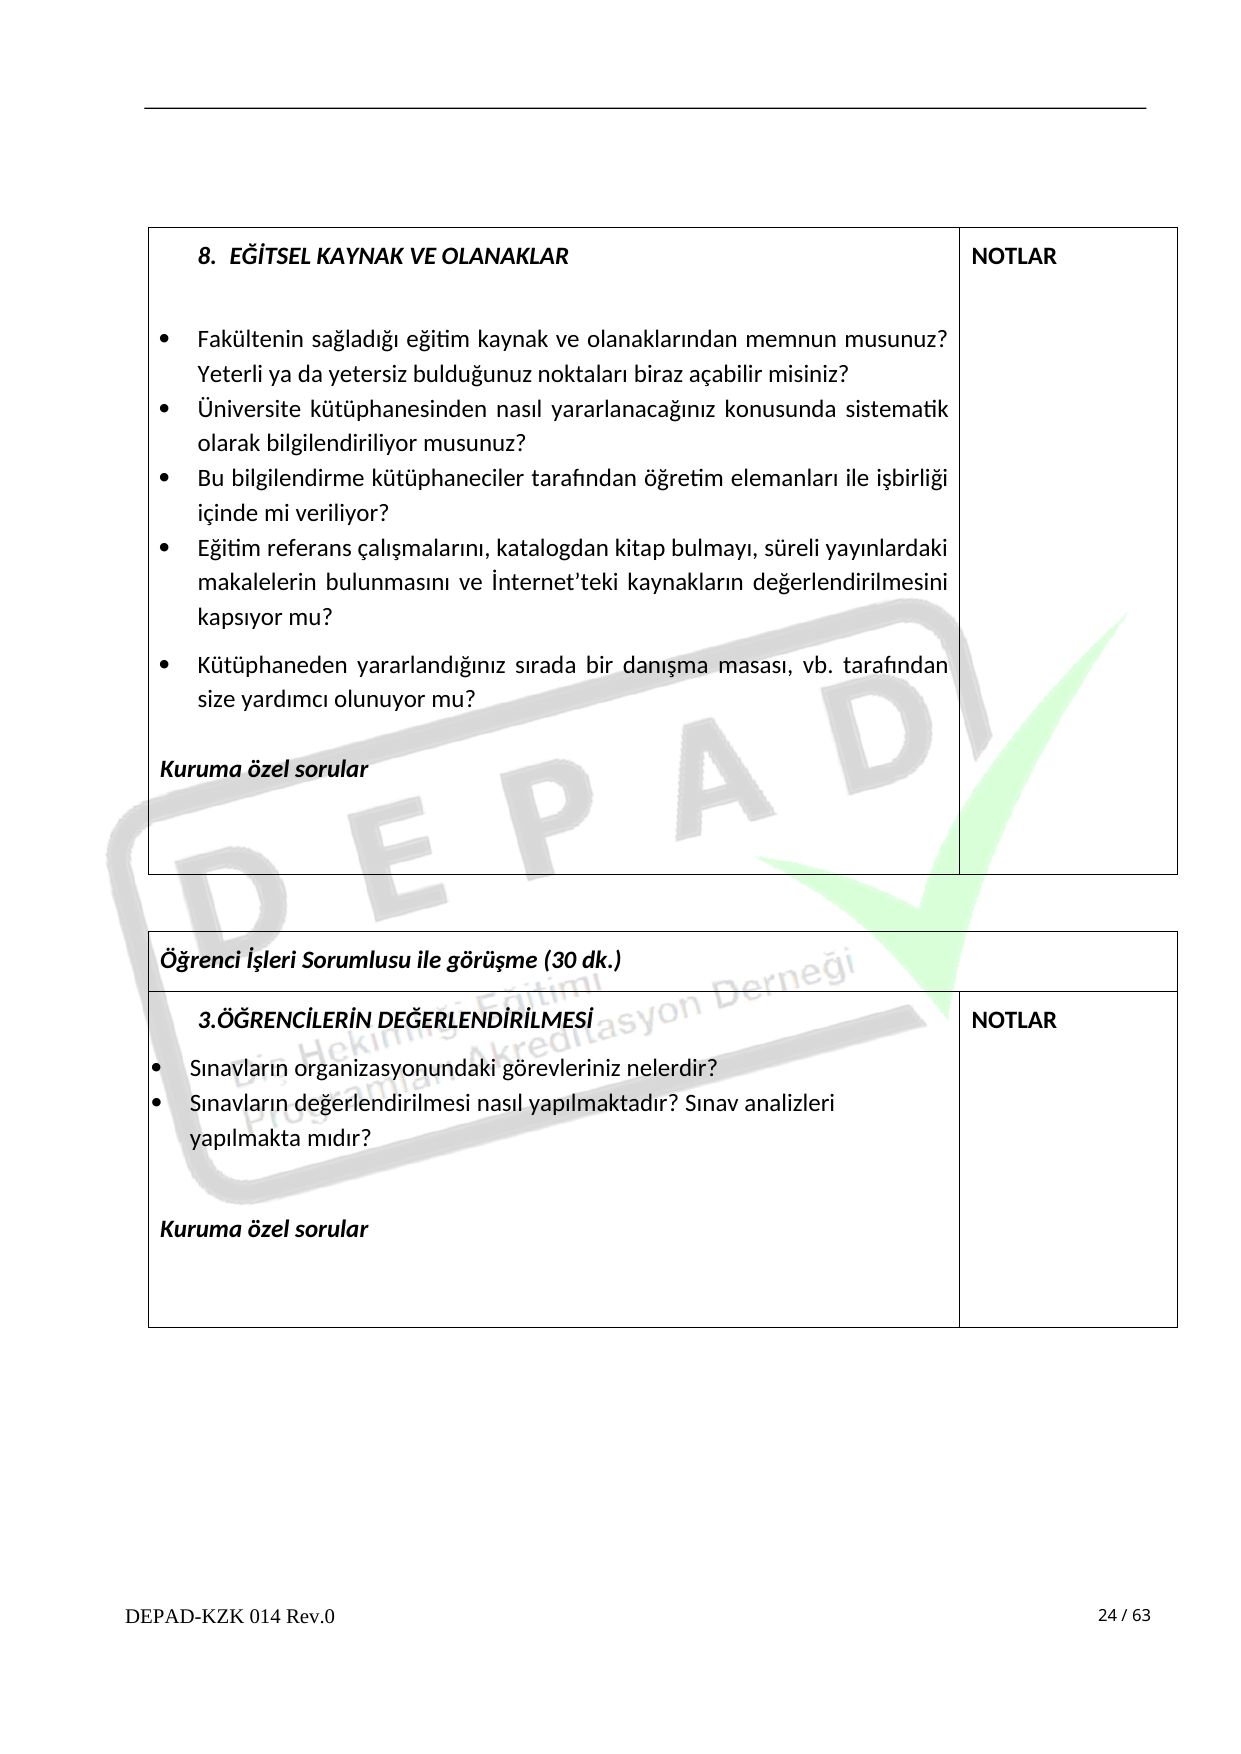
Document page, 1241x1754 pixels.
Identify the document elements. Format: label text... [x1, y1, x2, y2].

table_cell NOTLAR [960, 992, 1177, 1327]
table_header NOTLAR [960, 228, 1177, 874]
table_header 8. EĞİTSEL KAYNAK VE OLANAKLAR Fakültenin sağladığı eğitim kaynak ve olanaklarından memnun musunuz? Yeterli ya da yetersiz bulduğunuz noktaları biraz açabilir misiniz? Üniversite kütüphanesinden nasıl yararlanacağınız konusunda sistematik olarak bilgilendiriliyor musunuz? Bu bilgilendirme kütüphaneciler tarafından öğretim elemanları ile işbirliği içinde mi veriliyor? Eğitim referans çalışmalarını, katalogdan kitap bulmayı, süreli yayınlardaki makalelerin bulunmasını ve İnternet’teki kaynakların değerlendirilmesini kapsıyor mu? Kütüphaneden yararlandığınız sırada bir danışma masası, vb. tarafından size yardımcı olunuyor mu? Kuruma özel sorular [149, 228, 959, 874]
table_header Öğrenci İşleri Sorumlusu ile görüşme (30 dk.) [149, 932, 1177, 991]
table_cell 3.ÖĞRENCİLERİN DEĞERLENDİRİLMESİ Sınavların organizasyonundaki görevleriniz nelerdir? Sınavların değerlendirilmesi nasıl yapılmaktadır? Sınav analizleri yapılmakta mıdır? Kuruma özel sorular [149, 992, 959, 1327]
